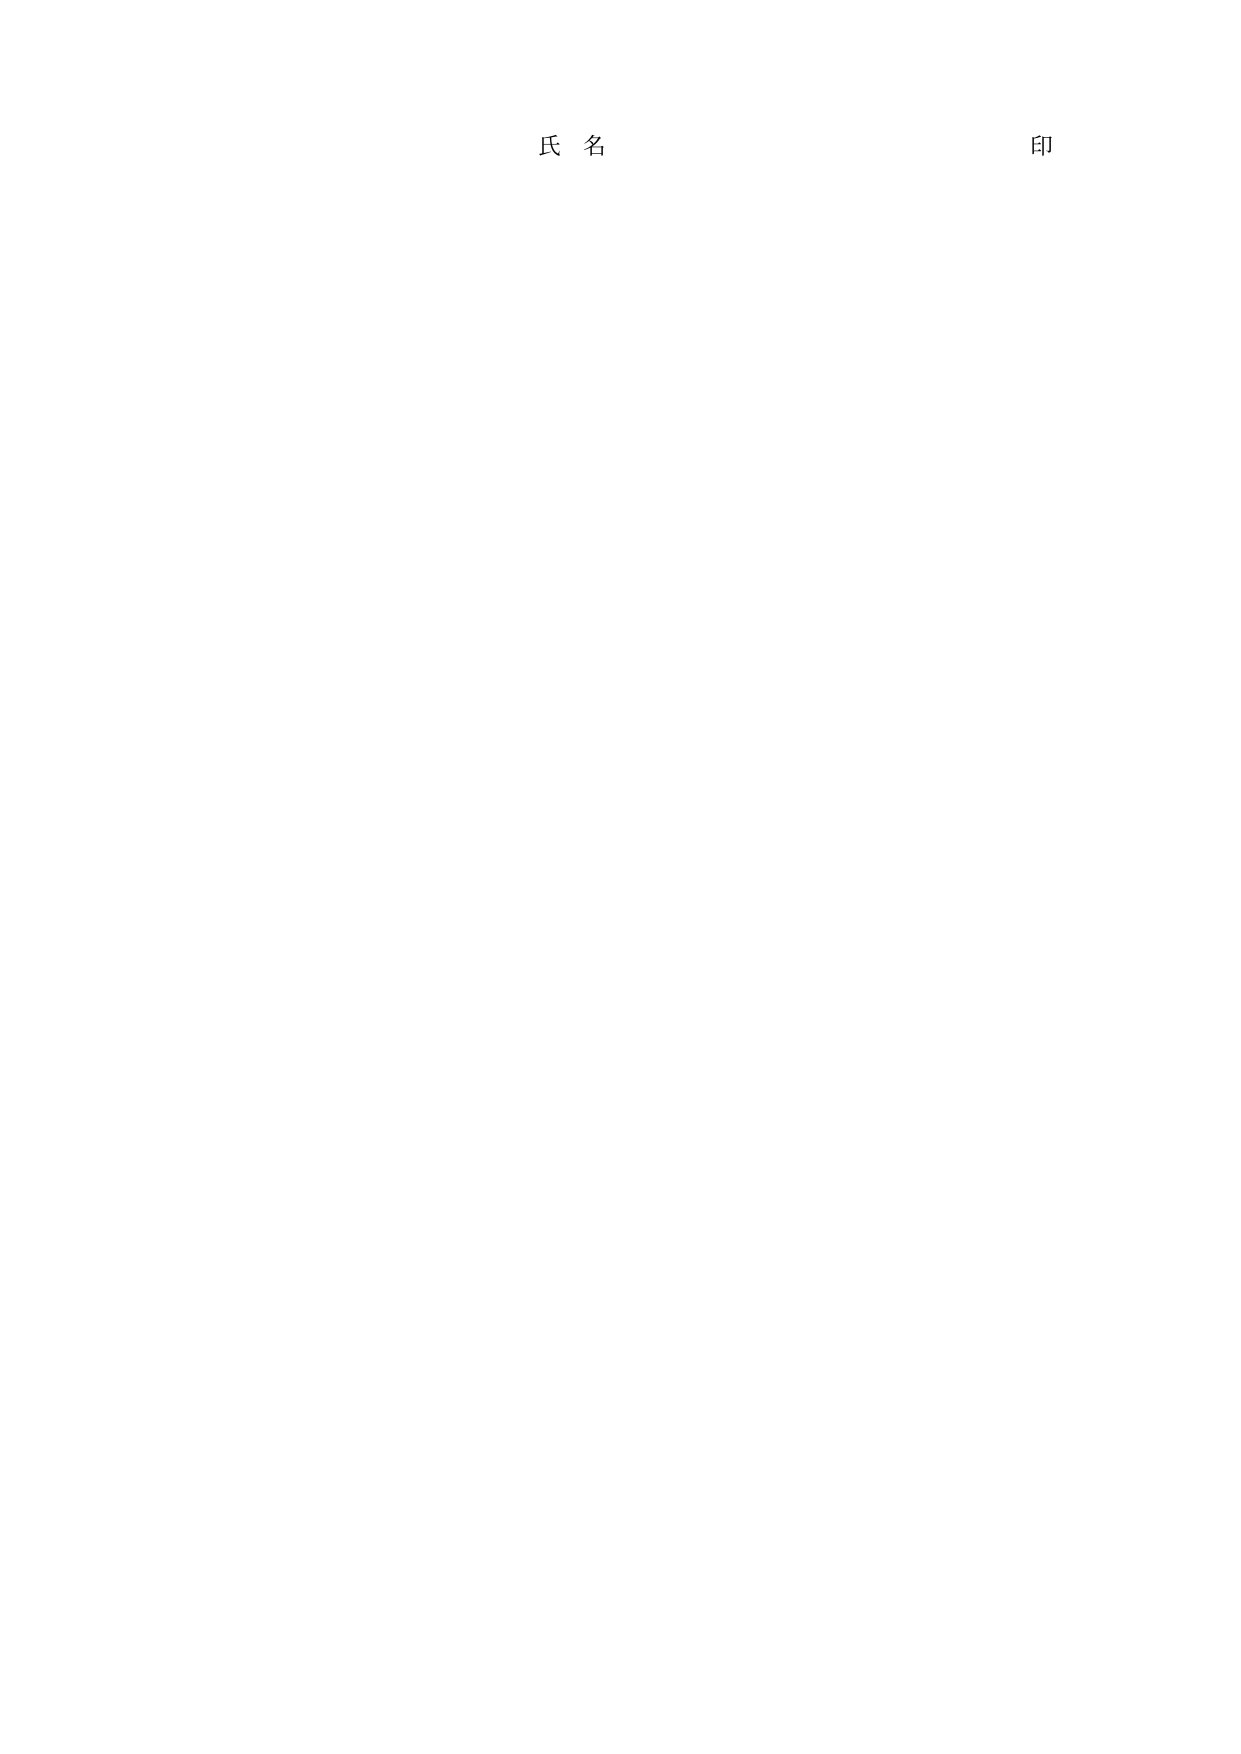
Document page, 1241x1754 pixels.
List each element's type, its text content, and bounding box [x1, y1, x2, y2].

text 氏 名 印 [446, 126, 1122, 163]
